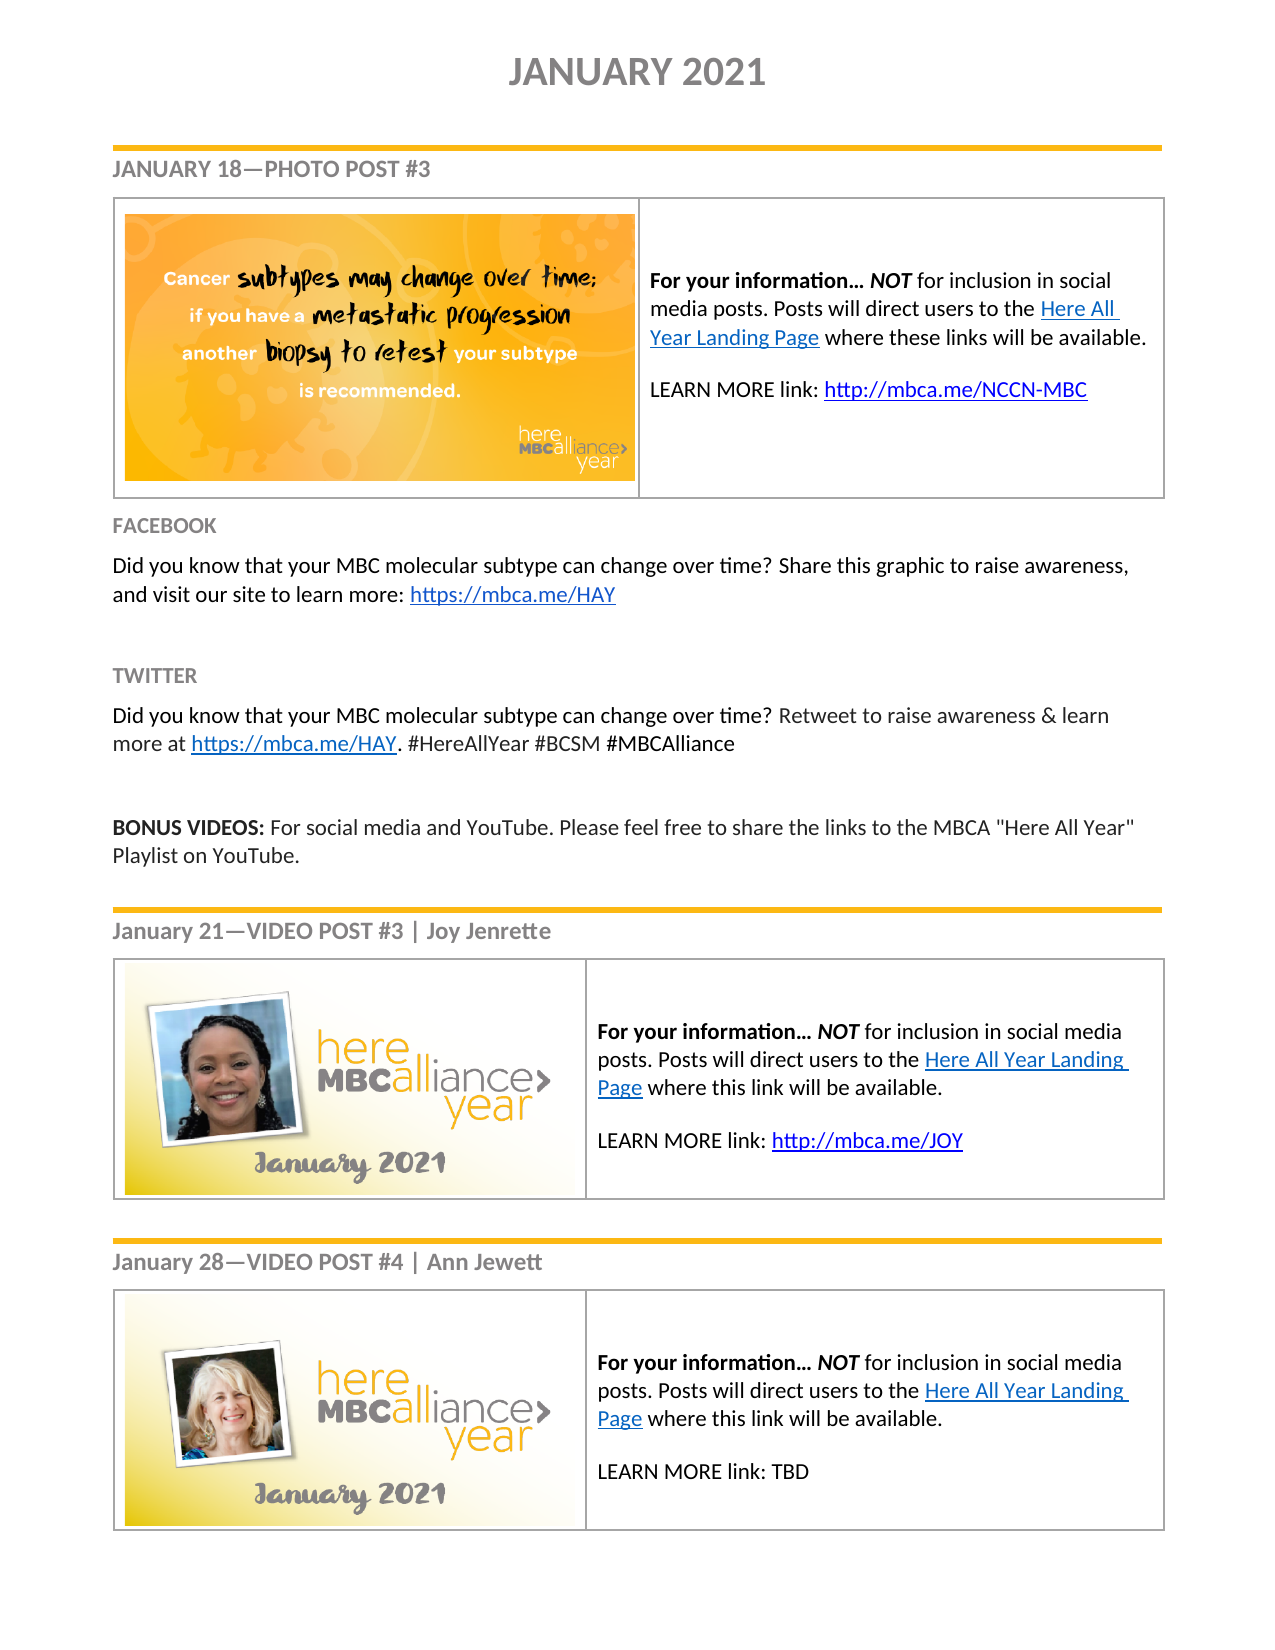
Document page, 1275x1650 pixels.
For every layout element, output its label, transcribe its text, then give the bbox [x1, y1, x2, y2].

table_header For your information… NOT for inclusion in social media posts. Posts will direct users to the Here All Year Landing Page where these links will be available. LEARN MORE link: http://mbca.me/NCCN-MBC [640, 199, 1163, 497]
picture [124, 1294, 575, 1526]
text Did you know that your MBC molecular subtype can change over time? Retweet to raise awareness & learn more at https://mbca.me/HAY. #HereAllYear #BCSM #MBCAlliance [112, 701, 1162, 757]
text Did you know that your MBC molecular subtype can change over time? Share this graphic to raise awareness, and visit our site to learn more: https://mbca.me/HAY [112, 552, 1162, 608]
text BONUS VIDEOS: For social media and YouTube. Please feel free to share the links to the MBCA "Here All Year" Playlist on YouTube. [300, 813, 1162, 869]
text January 28—VIDEO POST #4 | Ann Jewett [112, 1239, 1162, 1277]
table_header [115, 1291, 585, 1529]
text January 21—VIDEO POST #3 | Joy Jenrette [112, 908, 1162, 946]
text TWITTER [112, 661, 1162, 689]
picture [124, 963, 575, 1195]
table_header For your information… NOT for inclusion in social media posts. Posts will direct users to the Here All Year Landing Page where this link will be available. LEARN MORE link: TBD [587, 1291, 1163, 1529]
table_header [115, 199, 638, 497]
table_header For your information… NOT for inclusion in social media posts. Posts will direct users to the Here All Year Landing Page where this link will be available. LEARN MORE link: http://mbca.me/JOY [587, 960, 1163, 1198]
text JANUARY 18—PHOTO POST #3 [112, 146, 1162, 184]
table_header [115, 960, 585, 1198]
text FACEBOOK [112, 511, 1162, 539]
picture [124, 214, 635, 481]
